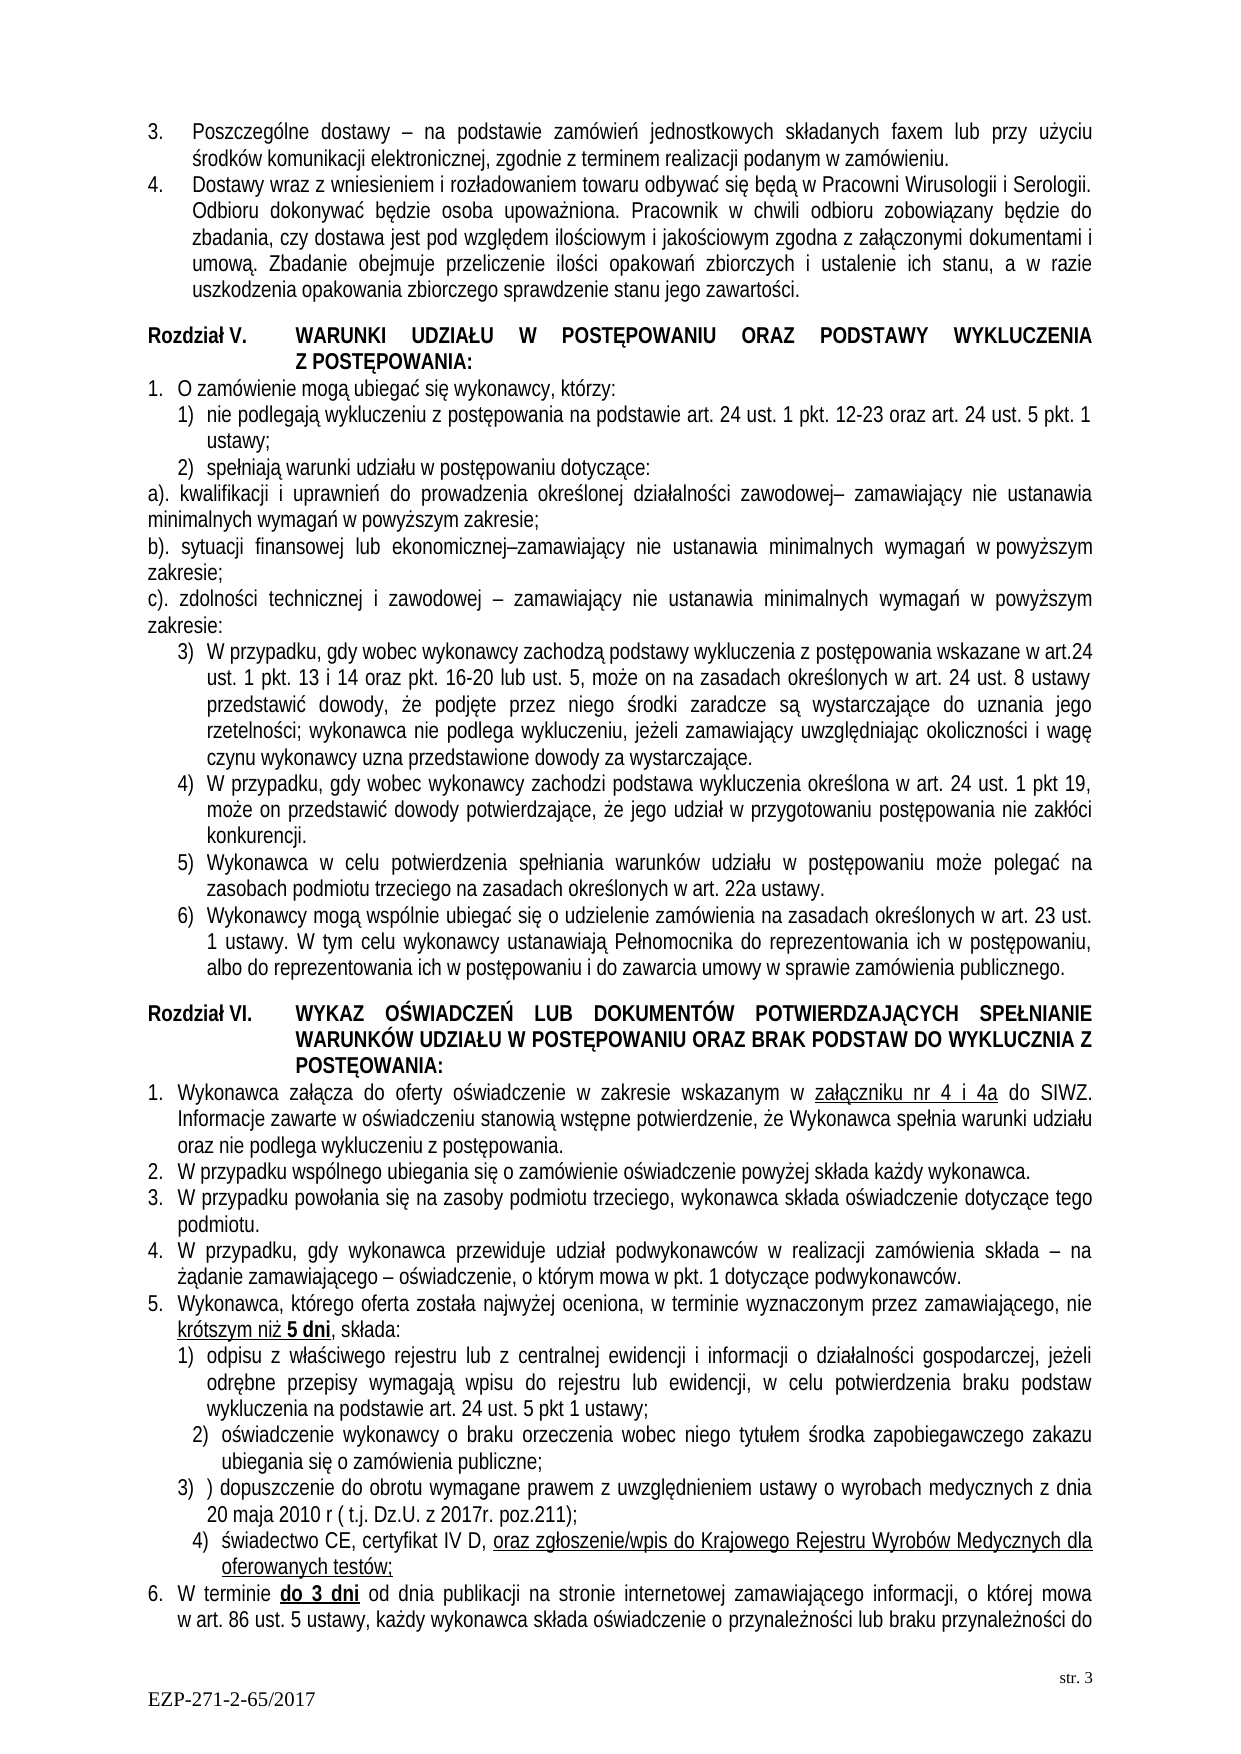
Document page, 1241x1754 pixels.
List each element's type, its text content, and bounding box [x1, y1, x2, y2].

list W przypadku powołania się na zasoby podmiotu trzeciego, wykonawca składa oświadczenie dotyczące tego podmiotu. [148, 1184, 1093, 1237]
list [148, 1579, 1093, 1632]
list spełniają warunki udziału w postępowaniu dotyczące: [177, 453, 1093, 480]
list Wykonawca załącza do oferty oświadczenie w zakresie wskazanym w załączniku nr 4 i 4a do SIWZ. Informacje zawarte w oświadczeniu stanowią wstępne potwierdzenie, że Wykonawca spełnia warunki udziału oraz nie podlega wykluczeniu z postępowania. [148, 1079, 1093, 1158]
list Wykonawcy mogą wspólnie ubiegać się o udzielenie zamówienia na zasadach określonych w art. 23 ust. 1 ustawy. W tym celu wykonawcy ustanawiają Pełnomocnika do reprezentowania ich w postępowaniu, albo do reprezentowania ich w postępowaniu i do zawarcia umowy w sprawie zamówienia publicznego. [177, 902, 1093, 981]
list ) dopuszczenie do obrotu wymagane prawem z uwzględnieniem ustawy o wyrobach medycznych z dnia 20 maja 2010 r ( t.j. Dz.U. z 2017r. poz.211); [177, 1474, 1093, 1527]
list Wykonawca, którego oferta została najwyżej oceniona, w terminie wyznaczonym przez zamawiającego, nie krótszym niż 5 dni, składa: [148, 1290, 1093, 1342]
list oświadczenie wykonawcy o braku orzeczenia wobec niego tytułem środka zapobiegawczego zakazu ubiegania się o zamówienia publiczne; [192, 1421, 1093, 1474]
text 3. Poszczególne dostawy – na podstawie zamówień jednostkowych składanych faxem lub przy użyciu środków komunikacji elektronicznej, zgodnie z terminem realizacji podanym w zamówieniu. [148, 118, 1093, 171]
text a). kwalifikacji i uprawnień do prowadzenia określonej działalności zawodowej– zamawiający nie ustanawia minimalnych wymagań w powyższym zakresie; [148, 480, 1093, 533]
text c). zdolności technicznej i zawodowej – zamawiający nie ustanawia minimalnych wymagań w powyższym zakresie: [148, 585, 1093, 638]
list odpisu z właściwego rejestru lub z centralnej ewidencji i informacji o działalności gospodarczej, jeżeli odrębne przepisy wymagają wpisu do rejestru lub ewidencji, w celu potwierdzenia braku podstaw wykluczenia na podstawie art. 24 ust. 5 pkt 1 ustawy; [177, 1342, 1093, 1421]
text 4. Dostawy wraz z wniesieniem i rozładowaniem towaru odbywać się będą w Pracowni Wirusologii i Serologii. Odbioru dokonywać będzie osoba upoważniona. Pracownik w chwili odbioru zobowiązany będzie do zbadania, czy dostawa jest pod względem ilościowym i jakościowym zgodna z załączonymi dokumentami i umową. Zbadanie obejmuje przeliczenie ilości opakowań zbiorczych i ustalenie ich stanu, a w razie uszkodzenia opakowania zbiorczego sprawdzenie stanu jego zawartości. [148, 171, 1093, 303]
list W przypadku, gdy wobec wykonawcy zachodzi podstawa wykluczenia określona w art. 24 ust. 1 pkt 19, może on przedstawić dowody potwierdzające, że jego udział w przygotowaniu postępowania nie zakłóci konkurencji. [177, 770, 1093, 849]
list W przypadku, gdy wykonawca przewiduje udział podwykonawców w realizacji zamówienia składa – na żądanie zamawiającego – oświadczenie, o którym mowa w pkt. 1 dotyczące podwykonawców. [148, 1237, 1093, 1290]
list W przypadku, gdy wobec wykonawcy zachodzą podstawy wykluczenia z postępowania wskazane w art.24 ust. 1 pkt. 13 i 14 oraz pkt. 16-20 lub ust. 5, może on na zasadach określonych w art. 24 ust. 8 ustawy przedstawić dowody, że podjęte przez niego środki zaradcze są wystarczające do uznania jego rzetelności; wykonawca nie podlega wykluczeniu, jeżeli zamawiający uwzględniając okoliczności i wagę czynu wykonawcy uzna przedstawione dowody za wystarczające. [177, 638, 1093, 770]
list świadectwo CE, certyfikat IV D, oraz zgłoszenie/wpis do Krajowego Rejestru Wyrobów Medycznych dla oferowanych testów; [192, 1527, 1093, 1579]
list nie podlegają wykluczeniu z postępowania na podstawie art. 24 ust. 1 pkt. 12-23 oraz art. 24 ust. 5 pkt. 1 ustawy; [177, 401, 1093, 453]
list WYKAZ OŚWIADCZEŃ LUB DOKUMENTÓW POTWIERDZAJĄCYCH SPEŁNIANIE WARUNKÓW UDZIAŁU W POSTĘPOWANIU ORAZ BRAK PODSTAW DO WYKLUCZNIA Z POSTĘOWANIA: [148, 1000, 1093, 1079]
list Wykonawca w celu potwierdzenia spełniania warunków udziału w postępowaniu może polegać na zasobach podmiotu trzeciego na zasadach określonych w art. 22a ustawy. [177, 849, 1093, 902]
list WARUNKI UDZIAŁU W POSTĘPOWANIU ORAZ PODSTAWY WYKLUCZENIA Z POSTĘPOWANIA: [148, 322, 1093, 374]
list W przypadku wspólnego ubiegania się o zamówienie oświadczenie powyżej składa każdy wykonawca. [148, 1158, 1093, 1184]
text b). sytuacji finansowej lub ekonomicznej–zamawiający nie ustanawia minimalnych wymagań w powyższym zakresie; [148, 533, 1093, 585]
list O zamówienie mogą ubiegać się wykonawcy, którzy: [148, 374, 1093, 401]
